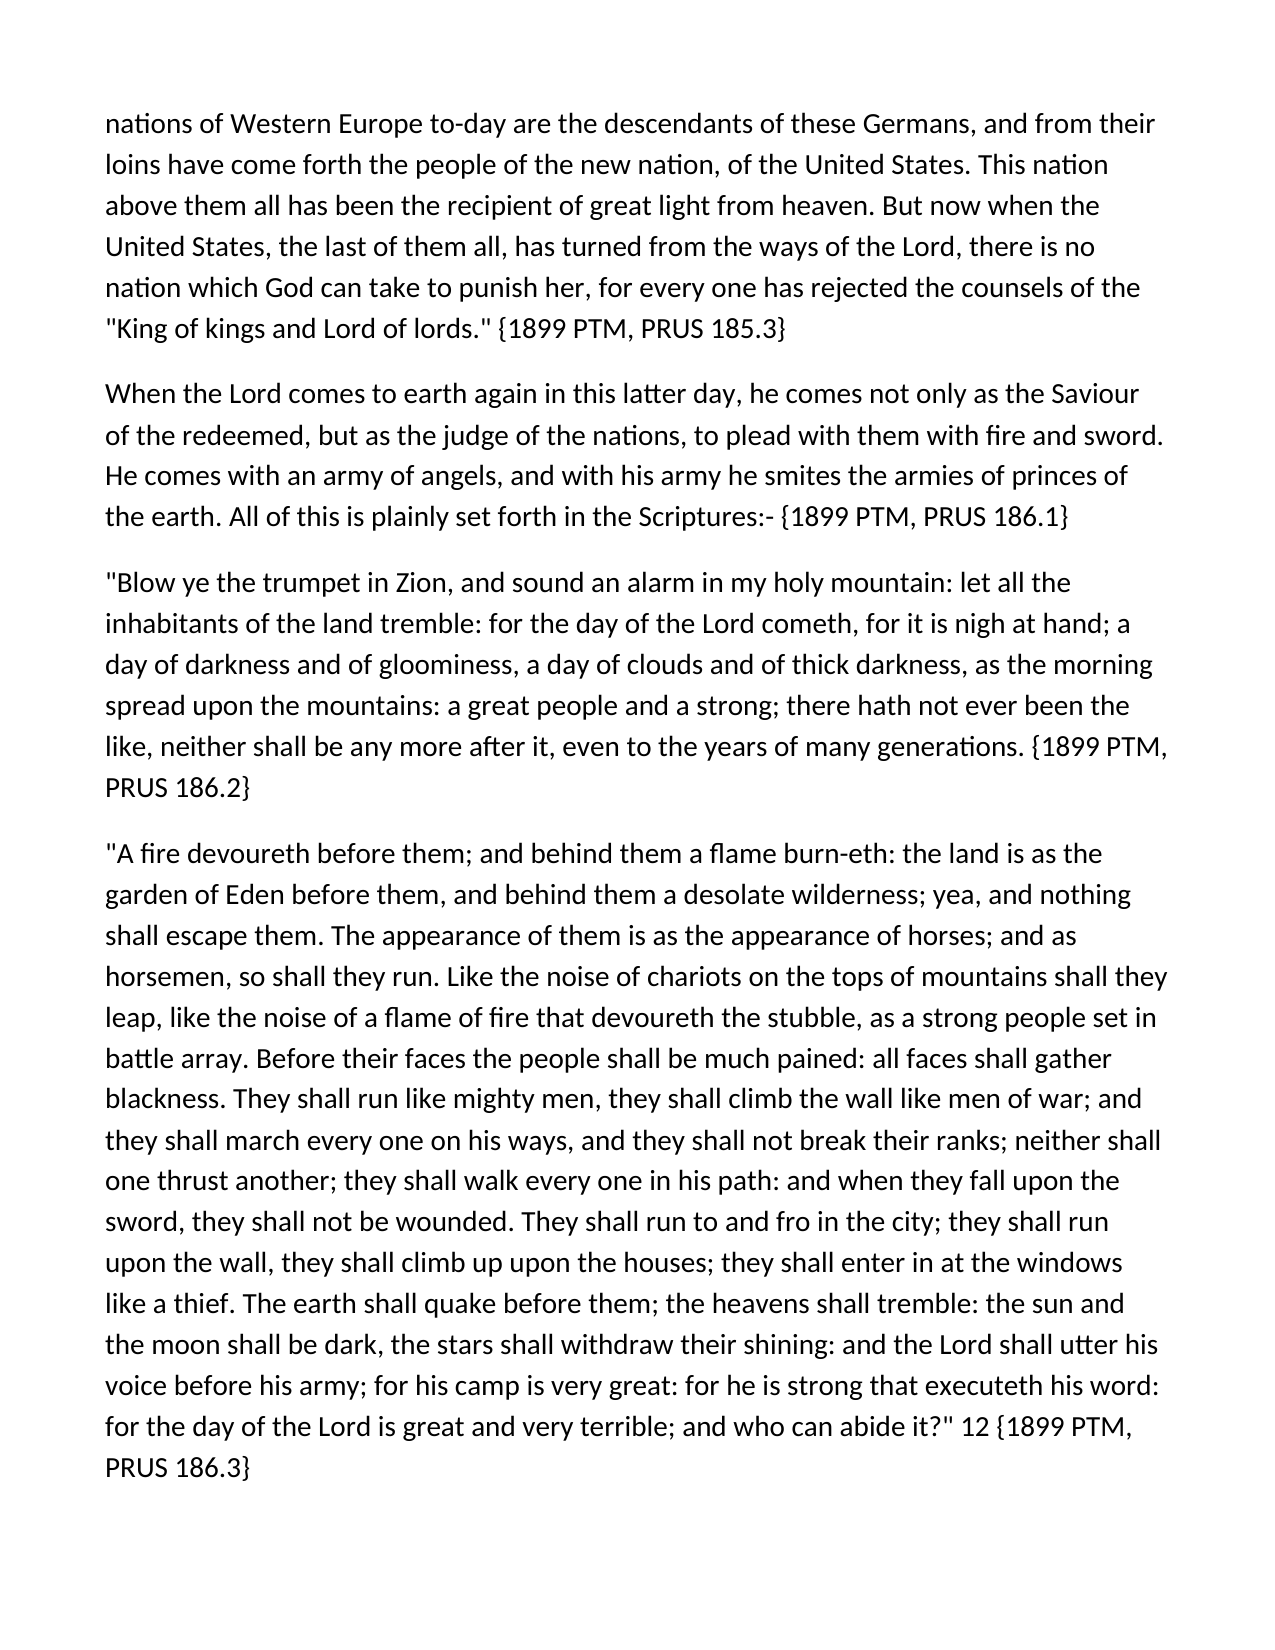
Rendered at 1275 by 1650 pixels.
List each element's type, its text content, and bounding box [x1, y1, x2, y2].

text When the Lord comes to earth again in this latter day, he comes not only as the Saviour of the redeemed, but as the judge of the nations, to plead with them with fire and sword. He comes with an army of angels, and with his army he smites the armies of princes of the earth. All of this is plainly set forth in the Scriptures:- {1899 PTM, PRUS 186.1} [105, 376, 1170, 534]
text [105, 105, 1170, 345]
text "Blow ye the trumpet in Zion, and sound an alarm in my holy mountain: let all the inhabitants of the land tremble: for the day of the Lord cometh, for it is nigh at hand; a day of darkness and of gloominess, a day of clouds and of thick darkness, as the morning spread upon the mountains: a great people and a strong; there hath not ever been the like, neither shall be any more after it, even to the years of many generations. {1899 PTM, PRUS 186.2} [105, 564, 1170, 805]
text "A fire devoureth before them; and behind them a flame burn-eth: the land is as the garden of Eden before them, and behind them a desolate wilderness; yea, and nothing shall escape them. The appearance of them is as the appearance of horses; and as horsemen, so shall they run. Like the noise of chariots on the tops of mountains shall they leap, like the noise of a flame of fire that devoureth the stubble, as a strong people set in battle array. Before their faces the people shall be much pained: all faces shall gather blackness. They shall run like mighty men, they shall climb the wall like men of war; and they shall march every one on his ways, and they shall not break their ranks; neither shall one thrust another; they shall walk every one in his path: and when they fall upon the sword, they shall not be wounded. They shall run to and fro in the city; they shall run upon the wall, they shall climb up upon the houses; they shall enter in at the windows like a thief. The earth shall quake before them; the heavens shall tremble: the sun and the moon shall be dark, the stars shall withdraw their shining: and the Lord shall utter his voice before his army; for his camp is very great: for he is strong that executeth his word: for the day of the Lord is great and very terrible; and who can abide it?" 12 {1899 PTM, PRUS 186.3} [105, 835, 1170, 1485]
